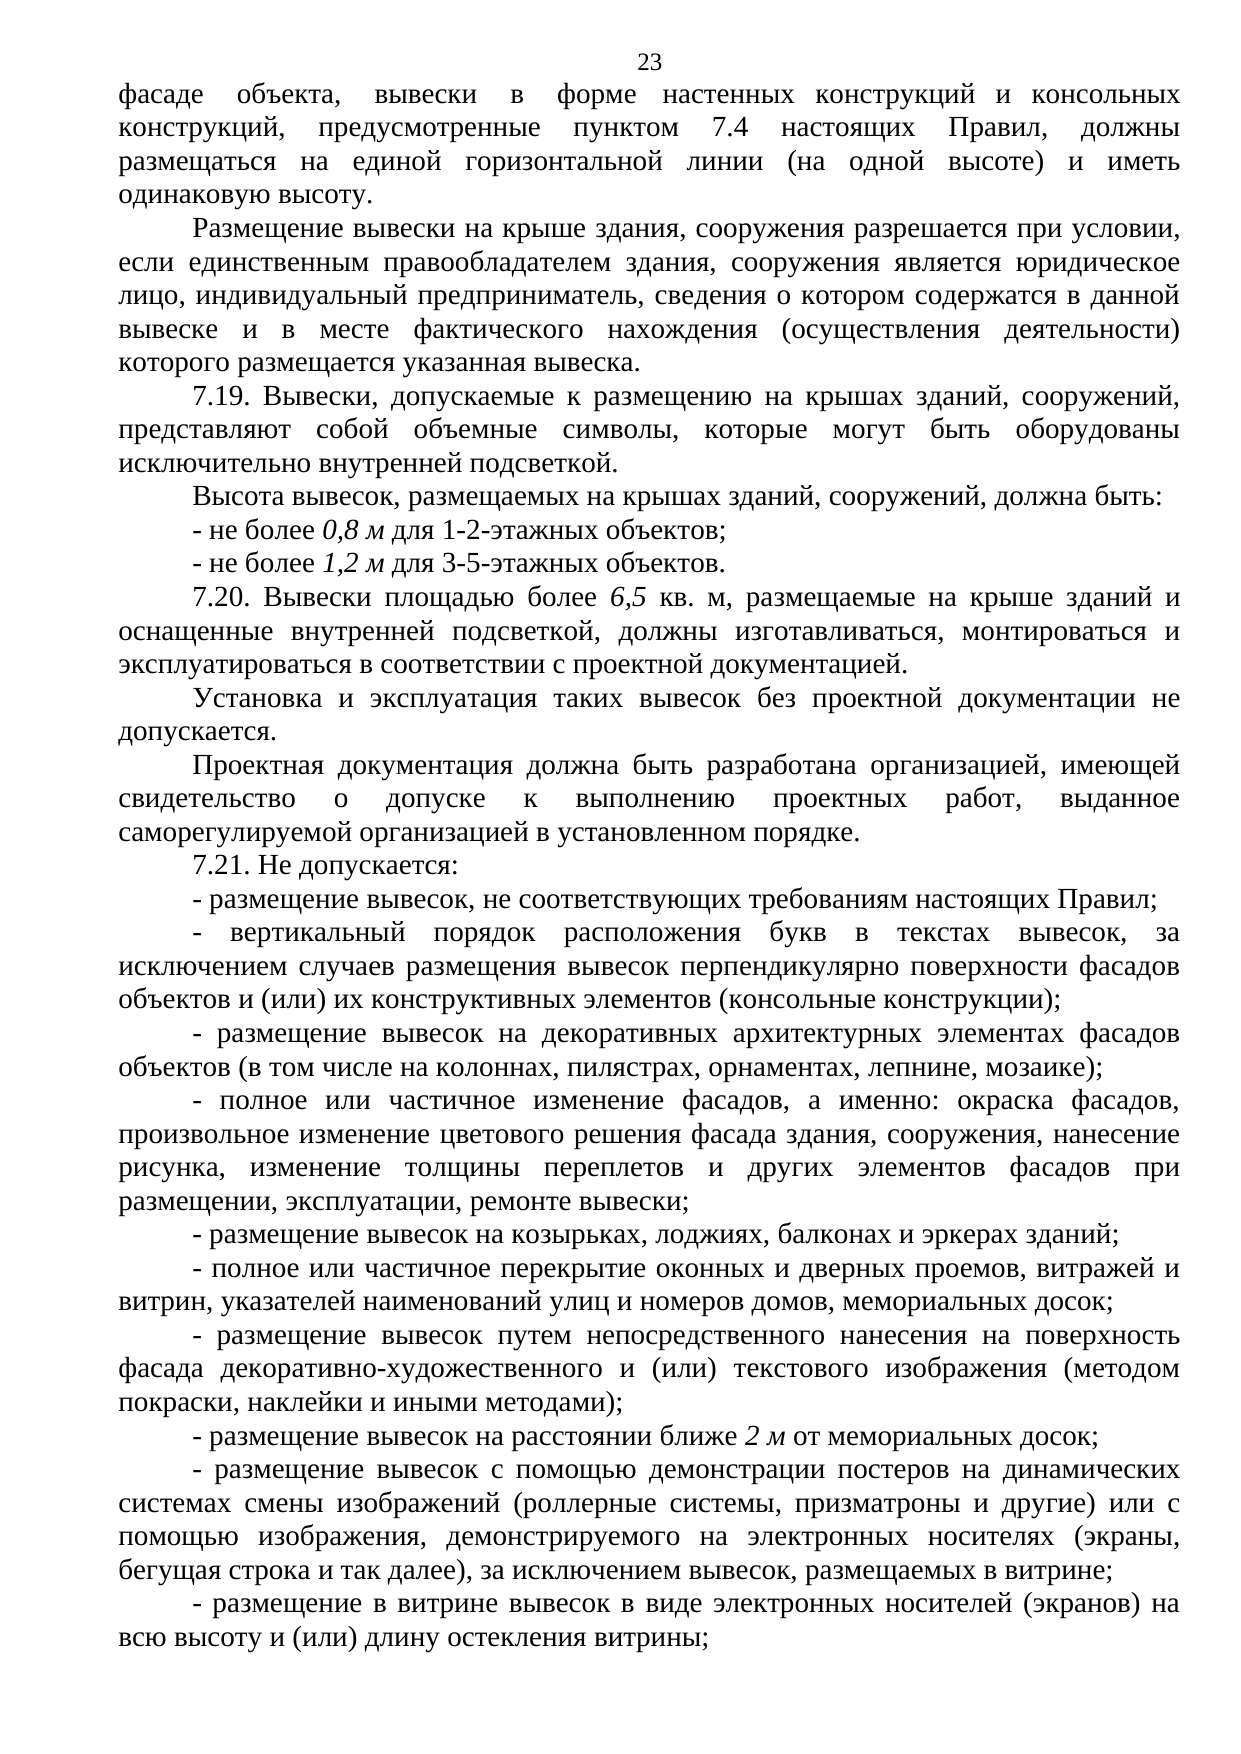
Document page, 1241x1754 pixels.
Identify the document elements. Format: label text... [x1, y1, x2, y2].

text Установка и эксплуатация таких вывесок без проектной документации не допускается. [118, 680, 1181, 747]
text - размещение вывесок на козырьках, лоджиях, балконах и эркерах зданий; [118, 1216, 1181, 1250]
text Высота вывесок, размещаемых на крышах зданий, сооружений, должна быть: [118, 478, 1181, 512]
text - полное или частичное изменение фасадов, а именно: окраска фасадов, произвольное изменение цветового решения фасада здания, сооружения, нанесение рисунка, изменение толщины переплетов и других элементов фасадов при размещении, эксплуатации, ремонте вывески; [118, 1082, 1181, 1216]
text Размещение вывески на крыше здания, сооружения разрешается при условии, если единственным правообладателем здания, сооружения является юридическое лицо, индивидуальный предприниматель, сведения о котором содержатся в данной вывеске и в месте фактического нахождения (осуществления деятельности) которого размещается указанная вывеска. [118, 210, 1181, 378]
text - размещение вывесок на декоративных архитектурных элементах фасадов объектов (в том числе на колоннах, пилястрах, орнаментах, лепнине, мозаике); [118, 1015, 1181, 1082]
text 7.20. Вывески площадью более 6,5 кв. м, размещаемые на крыше зданий и оснащенные внутренней подсветкой, должны изготавливаться, монтироваться и эксплуатироваться в соответствии с проектной документацией. [118, 579, 1181, 680]
text - размещение в витрине вывесок в виде электронных носителей (экранов) на всю высоту и (или) длину остекления витрины; [118, 1585, 1181, 1652]
text - не более 1,2 м для 3-5-этажных объектов. [118, 546, 1181, 579]
text - размещение вывесок с помощью демонстрации постеров на динамических системах смены изображений (роллерные системы, призматроны и другие) или с помощью изображения, демонстрируемого на электронных носителях (экраны, бегущая строка и так далее), за исключением вывесок, размещаемых в витрине; [118, 1451, 1181, 1585]
text - не более 0,8 м для 1-2-этажных объектов; [118, 512, 1181, 546]
text Проектная документация должна быть разработана организацией, имеющей свидетельство о допуске к выполнению проектных работ, выданное саморегулируемой организацией в установленном порядке. [118, 747, 1181, 847]
text - размещение вывесок, не соответствующих требованиям настоящих Правил; [118, 881, 1181, 914]
text 7.19. Вывески, допускаемые к размещению на крышах зданий, сооружений, представляют собой объемные символы, которые могут быть оборудованы исключительно внутренней подсветкой. [118, 378, 1181, 478]
text - полное или частичное перекрытие оконных и дверных проемов, витражей и витрин, указателей наименований улиц и номеров домов, мемориальных досок; [118, 1250, 1181, 1317]
text - размещение вывесок на расстоянии ближе 2 м от мемориальных досок; [118, 1418, 1181, 1451]
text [118, 76, 1181, 210]
text 7.21. Не допускается: [118, 847, 1181, 881]
text - вертикальный порядок расположения букв в текстах вывесок, за исключением случаев размещения вывесок перпендикулярно поверхности фасадов объектов и (или) их конструктивных элементов (консольные конструкции); [118, 914, 1181, 1015]
text - размещение вывесок путем непосредственного нанесения на поверхность фасада декоративно-художественного и (или) текстового изображения (методом покраски, наклейки и иными методами); [118, 1317, 1181, 1418]
